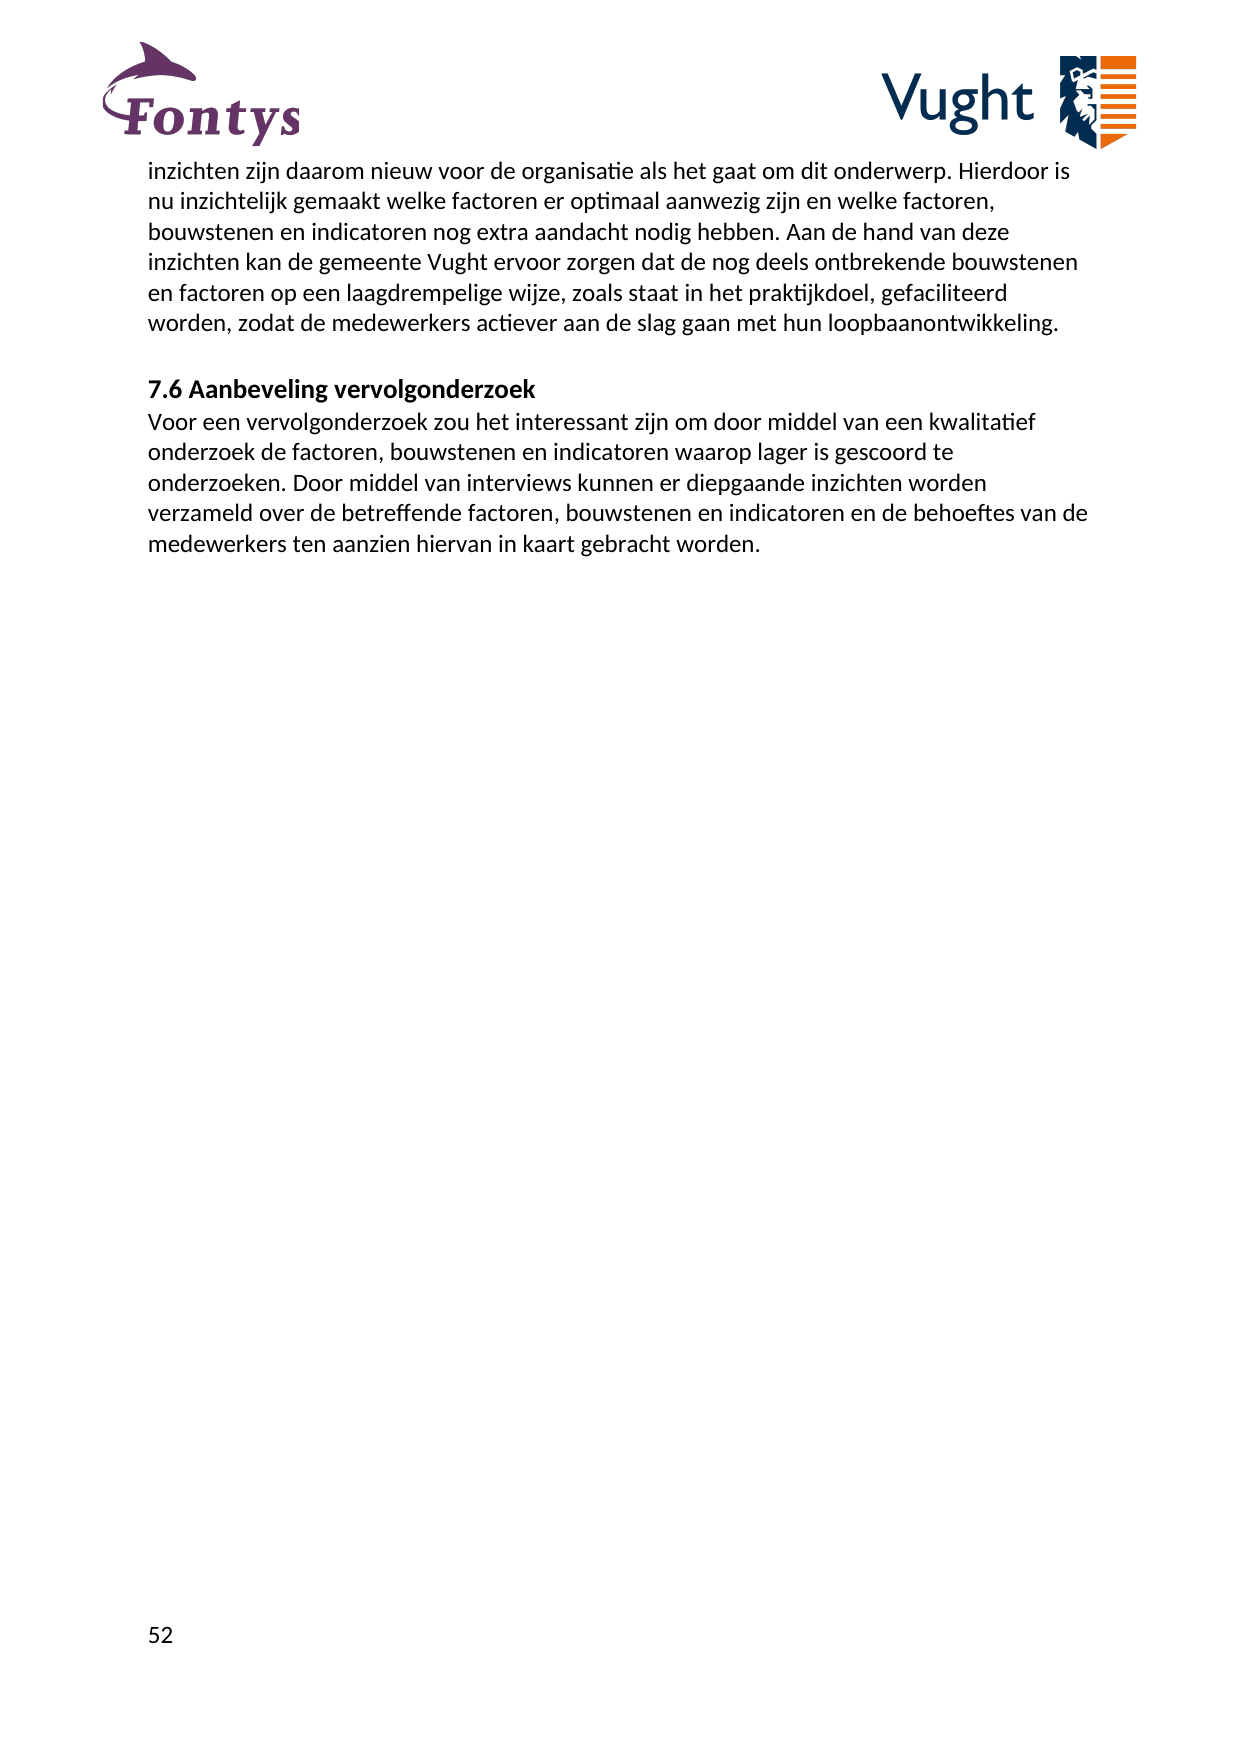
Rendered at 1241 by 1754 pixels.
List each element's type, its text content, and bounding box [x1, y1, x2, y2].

subtitle 7.6 Aanbeveling vervolgonderzoek [148, 373, 1093, 406]
text Voor een vervolgonderzoek zou het interessant zijn om door middel van een kwalitatief onderzoek de factoren, bouwstenen en indicatoren waarop lager is gescoord te onderzoeken. Door middel van interviews kunnen er diepgaande inzichten worden verzameld over de betreffende factoren, bouwstenen en indicatoren en de behoeftes van de medewerkers ten aanzien hiervan in kaart gebracht worden. [148, 406, 1093, 558]
picture [881, 56, 1137, 149]
picture [102, 41, 299, 146]
